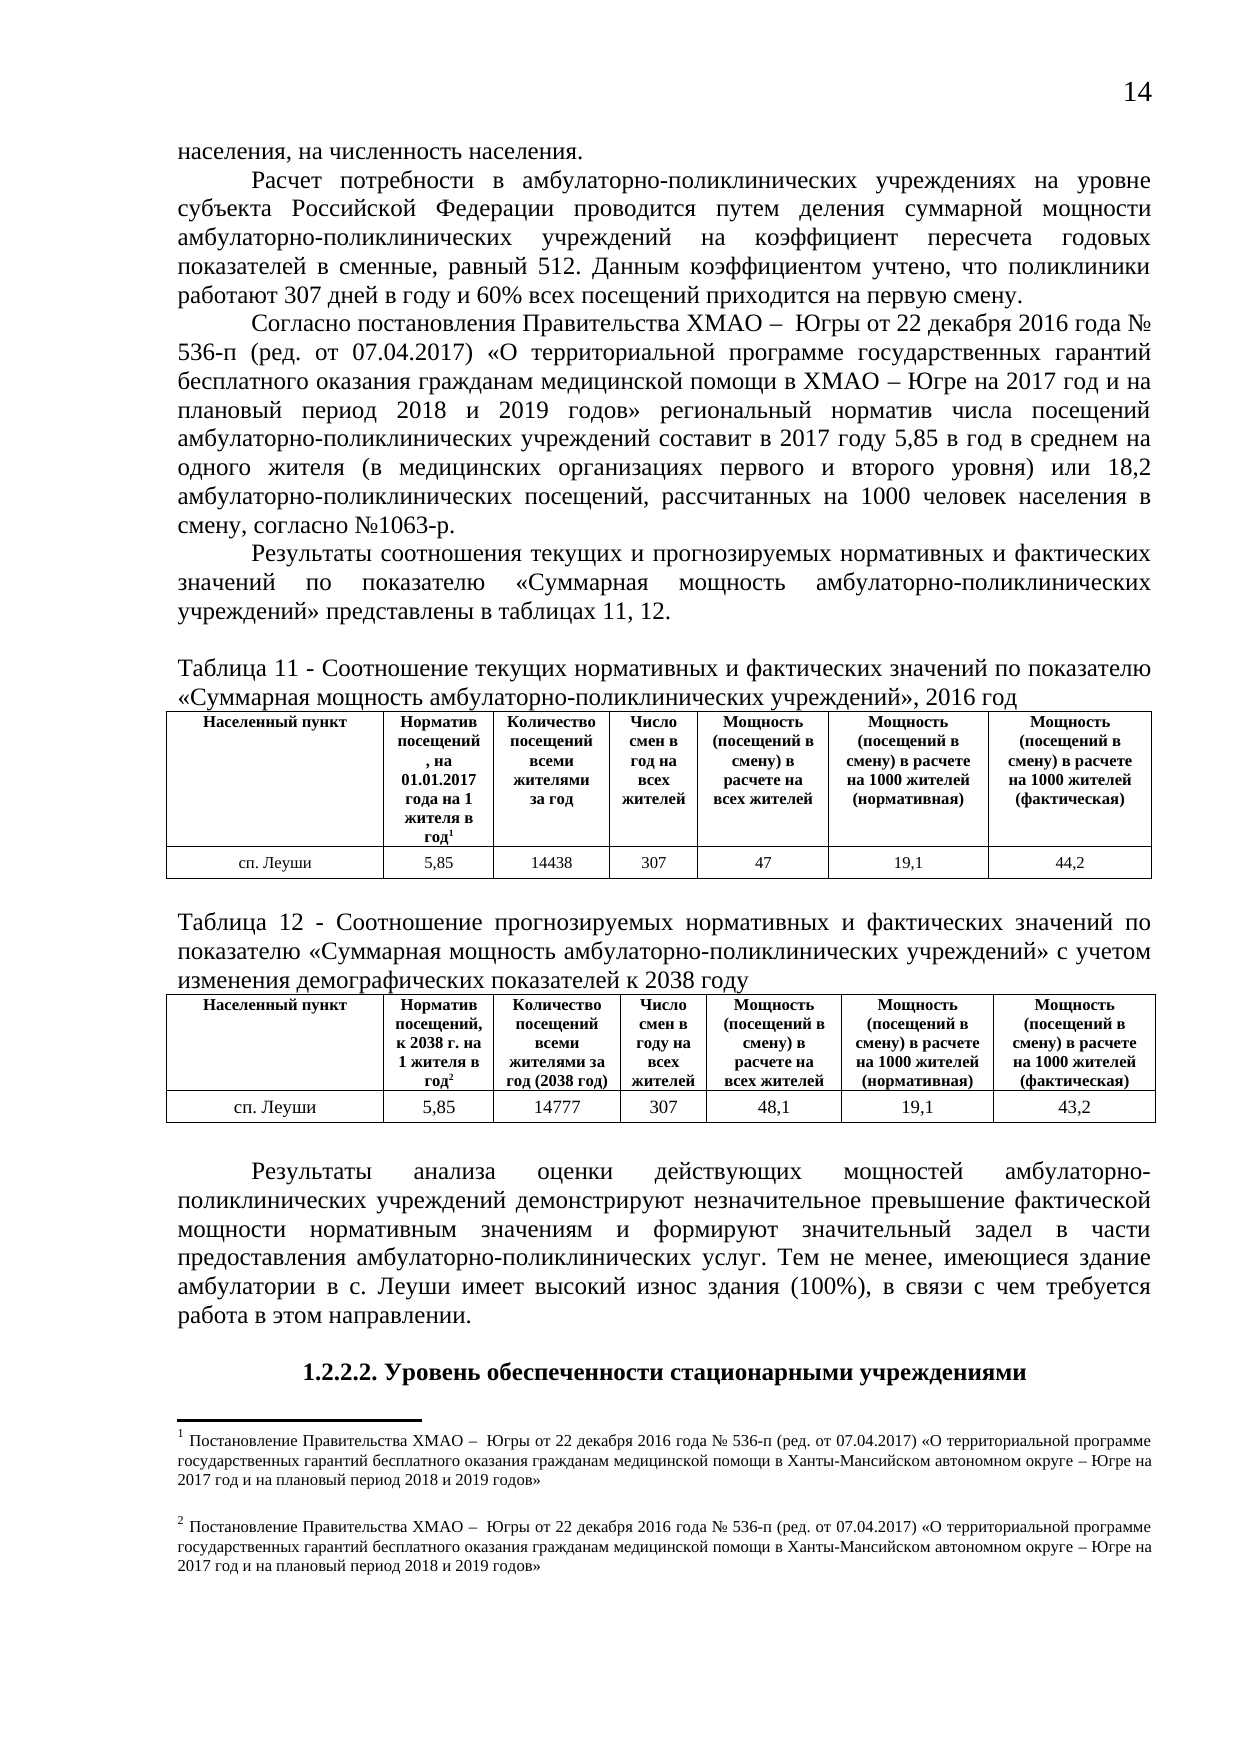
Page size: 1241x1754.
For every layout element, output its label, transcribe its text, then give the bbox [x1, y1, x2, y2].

table_cell 14438 [494, 847, 609, 877]
text Таблица 11 - Соотношение текущих нормативных и фактических значений по показателю «Суммарная мощность амбулаторно-поликлинических учреждений», 2016 год [177, 653, 1152, 711]
table_cell 307 [610, 847, 697, 877]
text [177, 136, 1152, 165]
table_header Населенный пункт [167, 712, 383, 846]
table_cell 19,1 [842, 1091, 993, 1122]
table_header Количество посещений всеми жителями за год [494, 712, 609, 846]
table_header Мощность (посещений в смену) в расчете на 1000 жителей (фактическая) [994, 995, 1155, 1090]
table_cell 44,2 [989, 847, 1151, 877]
text Согласно постановления Правительства ХМАО – Югры от 22 декабря 2016 года № 536-п (ред. от 07.04.2017) «О территориальной программе государственных гарантий бесплатного оказания гражданам медицинской помощи в ХМАО – Югре на 2017 год и на плановый период 2018 и 2019 годов» региональный норматив числа посещений амбулаторно-поликлинических учреждений составит в 2017 году 5,85 в год в среднем на одного жителя (в медицинских организациях первого и второго уровня) или 18,2 амбулаторно-поликлинических посещений, рассчитанных на 1000 человек населения в смену, согласно №1063-р. [177, 308, 1152, 538]
table_header Населенный пункт [167, 995, 383, 1090]
table_cell 5,85 [384, 847, 493, 877]
table_header Мощность (посещений в смену) в расчете на 1000 жителей (нормативная) [842, 995, 993, 1090]
text 1.2.2.2. Уровень обеспеченности стационарными учреждениями [177, 1357, 1152, 1386]
table_cell 47 [698, 847, 828, 877]
text Расчет потребности в амбулаторно-поликлинических учреждениях на уровне субъекта Российской Федерации проводится путем деления суммарной мощности амбулаторно-поликлинических учреждений на коэффициент пересчета годовых показателей в сменные, равный 512. Данным коэффициентом учтено, что поликлиники работают 307 дней в году и 60% всех посещений приходится на первую смену. [177, 165, 1152, 308]
table_header Мощность (посещений в смену) в расчете на всех жителей [707, 995, 841, 1090]
table_header Мощность (посещений в смену) в расчете на 1000 жителей (фактическая) [989, 712, 1151, 846]
table_cell 14777 [494, 1091, 620, 1122]
table_cell сп. Леуши [167, 1091, 383, 1122]
table_cell 43,2 [994, 1091, 1155, 1122]
table_header Мощность (посещений в смену) в расчете на всех жителей [698, 712, 828, 846]
table_header Норматив посещений, на 01.01.2017 года на 1 жителя в год [384, 712, 493, 846]
table_header Количество посещений всеми жителями за год (2038 год) [494, 995, 620, 1090]
table_header Норматив посещений, к 2038 г. на 1 жителя в год [384, 995, 493, 1090]
table_cell сп. Леуши [167, 847, 383, 877]
table_cell 307 [621, 1091, 706, 1122]
table_cell 5,85 [384, 1091, 493, 1122]
text Таблица 12 - Соотношение прогнозируемых нормативных и фактических значений по показателю «Суммарная мощность амбулаторно-поликлинических учреждений» с учетом изменения демографических показателей к 2038 году [177, 907, 1152, 993]
table_header Число смен в год на всех жителей [610, 712, 697, 846]
text Результаты соотношения текущих и прогнозируемых нормативных и фактических значений по показателю «Суммарная мощность амбулаторно-поликлинических учреждений» представлены в таблицах 11, 12. [177, 538, 1152, 625]
table_header Мощность (посещений в смену) в расчете на 1000 жителей (нормативная) [829, 712, 988, 846]
table_header Число смен в году на всех жителей [621, 995, 706, 1090]
table_cell 19,1 [829, 847, 988, 877]
text Результаты анализа оценки действующих мощностей амбулаторно-поликлинических учреждений демонстрируют незначительное превышение фактической мощности нормативным значениям и формируют значительный задел в части предоставления амбулаторно-поликлинических услуг. Тем не менее, имеющиеся здание амбулатории в с. Леуши имеет высокий износ здания (100%), в связи с чем требуется работа в этом направлении. [177, 1156, 1152, 1329]
table_cell 48,1 [707, 1091, 841, 1122]
